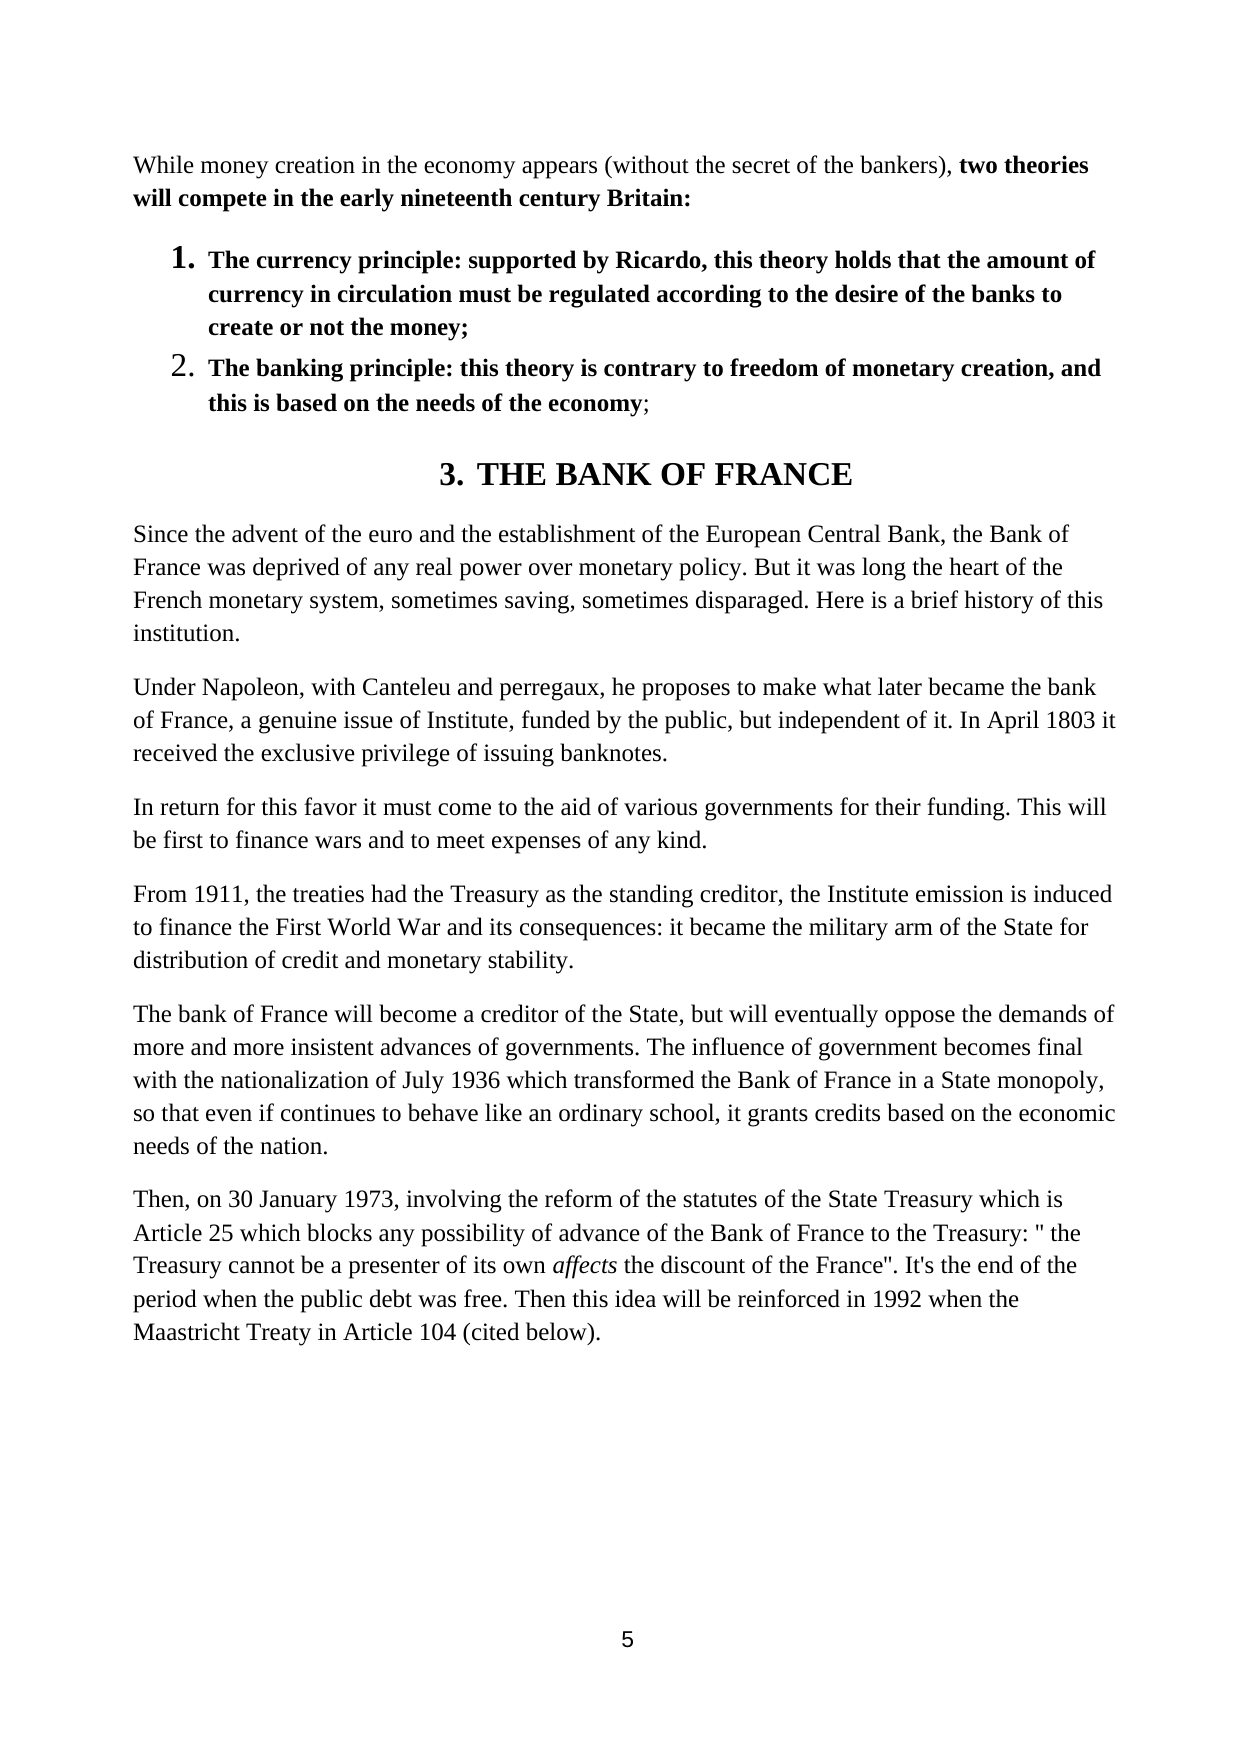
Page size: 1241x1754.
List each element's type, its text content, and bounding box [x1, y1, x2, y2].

text From 1911, the treaties had the Treasury as the standing creditor, the Institute emission is induced to finance the First World War and its consequences: it became the military arm of the State for distribution of credit and monetary stability. [133, 879, 1122, 973]
list The banking principle: this theory is contrary to freedom of monetary creation, and this is based on the needs of the economy; [170, 346, 1122, 417]
text While money creation in the economy appears (without the secret of the bankers), two theories will compete in the early nineteenth century Britain: [133, 150, 1122, 212]
text Under Napoleon, with Canteleu and perregaux, he proposes to make what later became the bank of France, a genuine issue of Institute, funded by the public, but independent of it. In April 1803 it received the exclusive privilege of issuing banknotes. [133, 672, 1122, 767]
text Then, on 30 January 1973, involving the reform of the statutes of the State Treasury which is Article 25 which blocks any possibility of advance of the Bank of France to the Treasury: '' the Treasury cannot be a presenter of its own affects the discount of the France''. It's the end of the period when the public debt was free. Then this idea will be reinforced in 1992 when the Maastricht Treaty in Article 104 (cited below). [133, 1184, 1122, 1345]
list The currency principle: supported by Ricardo, this theory holds that the amount of currency in circulation must be regulated according to the desire of the banks to create or not the money; [170, 237, 1122, 341]
text Since the advent of the euro and the establishment of the European Central Bank, the Bank of France was deprived of any real power over monetary policy. But it was long the heart of the French monetary system, sometimes saving, sometimes disparaged. Here is a brief history of this institution. [133, 519, 1122, 647]
list THE BANK OF FRANCE [170, 454, 1122, 492]
text In return for this favor it must come to the aid of various governments for their funding. This will be first to finance wars and to meet expenses of any kind. [133, 792, 1122, 854]
text The bank of France will become a creditor of the State, but will eventually oppose the demands of more and more insistent advances of governments. The influence of government becomes final with the nationalization of July 1936 which transformed the Bank of France in a State monopoly, so that even if continues to behave like an ordinary school, it grants credits based on the economic needs of the nation. [133, 999, 1122, 1159]
